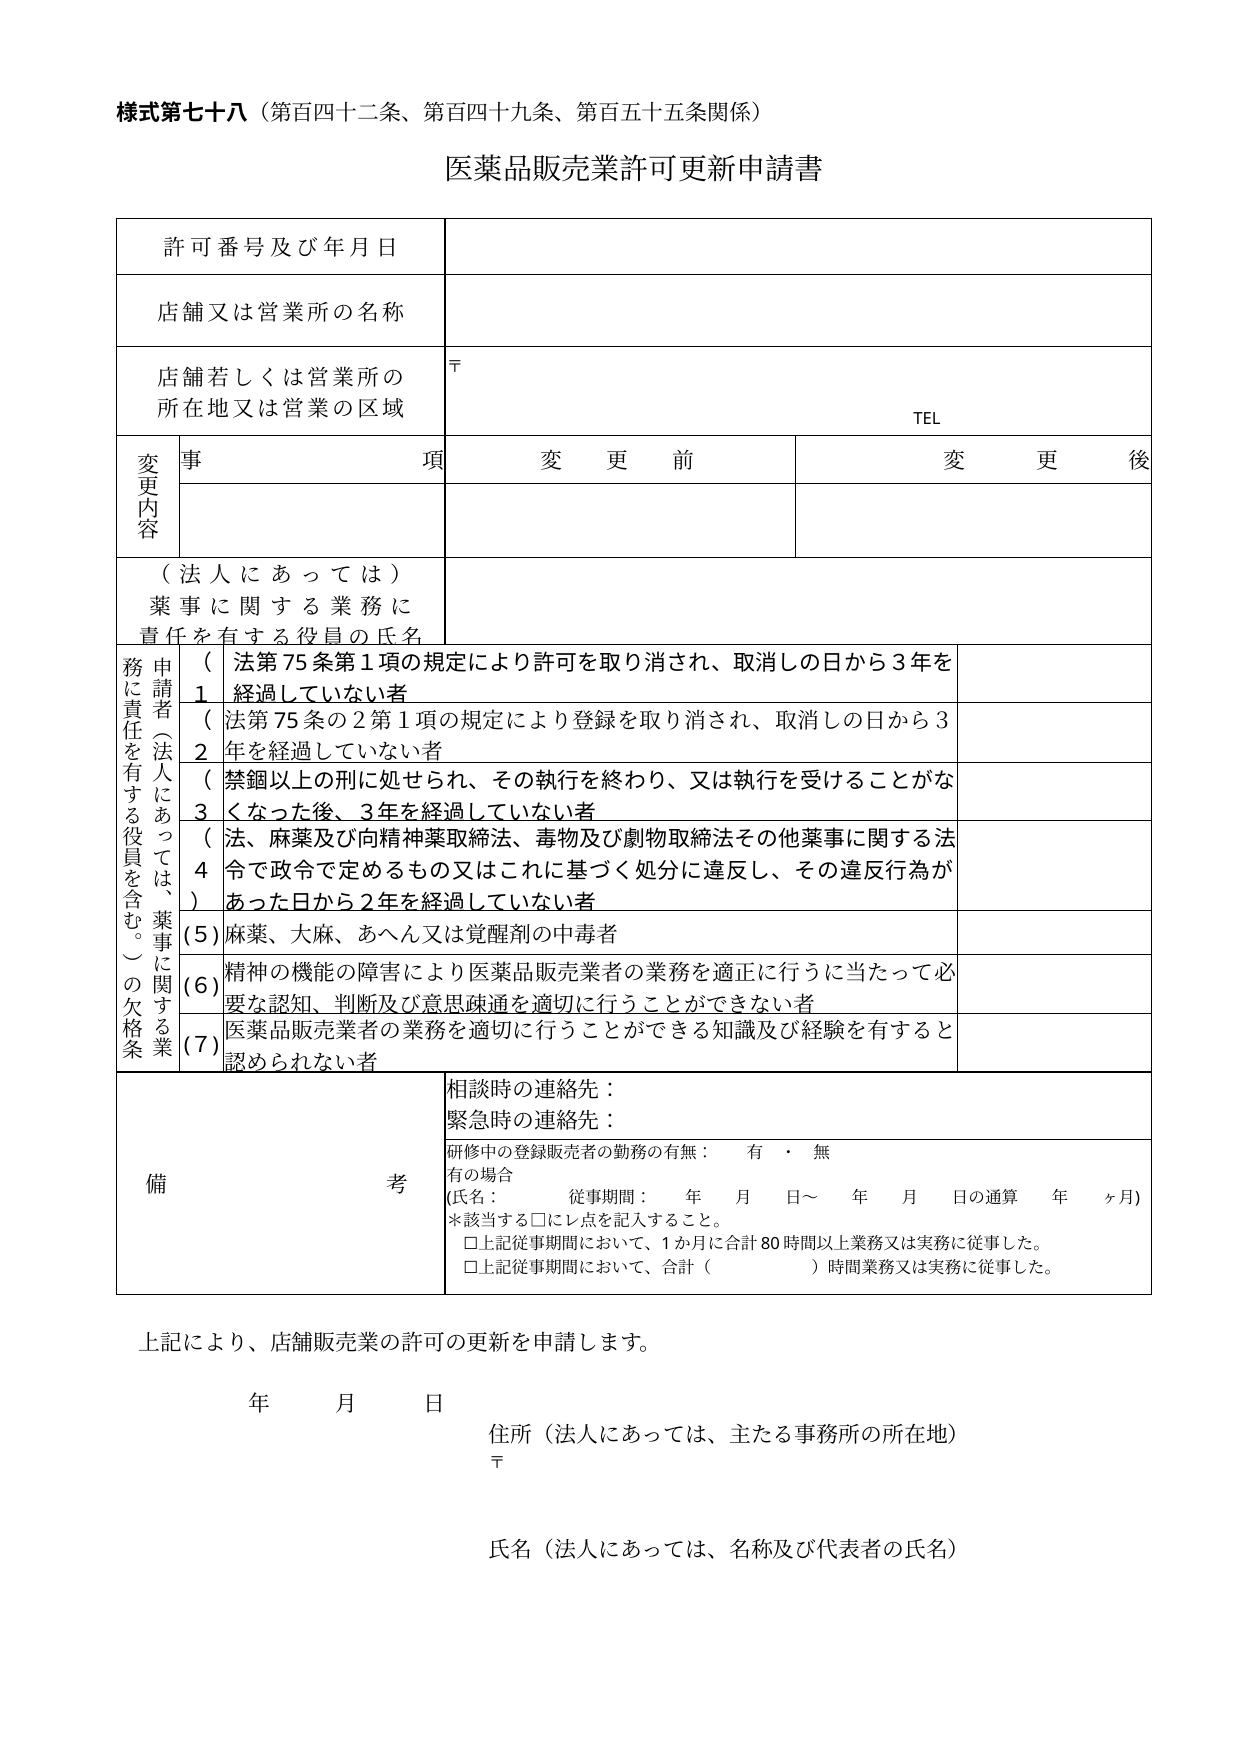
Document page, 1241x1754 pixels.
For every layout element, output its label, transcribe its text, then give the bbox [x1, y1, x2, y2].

table_cell [958, 821, 1151, 910]
table_cell 相談時の連絡先： 緊急時の連絡先： [446, 1073, 1151, 1139]
text 〒 [117, 1449, 1152, 1473]
table_cell （１） [180, 645, 223, 702]
table_cell [446, 275, 1151, 346]
table_cell 店舗又は営業所の名称 [117, 275, 444, 346]
table_cell 申請者（法人にあっては、薬事に関する業務に責任を有する役員を含む。）の欠格条項 [117, 645, 179, 1071]
table_cell (５) [180, 911, 223, 954]
table_cell 備 考 [117, 1073, 444, 1294]
table_cell [180, 484, 444, 557]
table_cell 変更後 [796, 436, 1151, 482]
table_cell [446, 558, 1151, 644]
table_cell 法第75条の２第１項の規定により登録を取り消され、取消しの日から３年を経過していない者 [224, 703, 957, 762]
table_cell 〒 TEL [446, 347, 1151, 435]
table_cell [958, 955, 1151, 1012]
text 上記により、店舗販売業の許可の更新を申請します。 [117, 1325, 1152, 1356]
table_cell [446, 484, 795, 557]
text 年 月 日 [117, 1386, 1152, 1417]
table_cell 医薬品販売業者の業務を適切に行うことができる知識及び経験を有すると認められない者 [224, 1014, 957, 1071]
table_cell (７) [180, 1014, 223, 1071]
table_cell 禁錮以上の刑に処せられ、その執行を終わり、又は執行を受けることがなくなった後、３年を経過していない者 [224, 763, 957, 820]
text 氏名（法人にあっては、名称及び代表者の氏名） [117, 1532, 1152, 1564]
table_cell [958, 763, 1151, 820]
table_cell （３） [180, 763, 223, 820]
table_cell [796, 484, 1151, 557]
table_cell [958, 703, 1151, 762]
text 様式第七十八（第百四十二条、第百四十九条、第百五十五条関係） [117, 94, 1152, 126]
table_cell （４） [180, 821, 223, 910]
table_header [446, 219, 1151, 273]
table_cell 法第75条第１項の規定により許可を取り消され、取消しの日から３年を経過していない者 [224, 645, 957, 702]
table_cell 事項 [180, 436, 444, 482]
table_cell 変更前 [446, 436, 795, 482]
table_cell 法、麻薬及び向精神薬取締法、毒物及び劇物取締法その他薬事に関する法令で政令で定めるもの又はこれに基づく処分に違反し、その違反行為があった日から２年を経過していない者 [224, 821, 957, 910]
text 医薬品販売業許可更新申請書 [117, 146, 1152, 188]
table_cell 店舗若しくは営業所の 所在地又は営業の区域 [117, 347, 444, 435]
text 住所（法人にあっては、主たる事務所の所在地） [117, 1417, 1152, 1449]
table_cell （２） [180, 703, 223, 762]
table_cell 変更内容 [117, 436, 179, 557]
table_cell 研修中の登録販売者の勤務の有無： 有 ・ 無 有の場合 (氏名： 従事期間： 年 月 日～ 年 月 日の通算 年 ヶ月) ＊該当する□にレ点を記入すること。 上記従事期間において、1か月に合計80時間以上業務又は実務に従事した。 上記従事期間において、合計（ ）時間業務又は実務に従事した。 [446, 1140, 1151, 1294]
table_cell (６) [180, 955, 223, 1012]
table_cell [958, 645, 1151, 702]
table_header 許可番号及び年月日 [117, 219, 444, 273]
table_cell （法人にあっては） 薬事に関する業務に 責任を有する役員の氏名 [117, 558, 444, 644]
table_cell [958, 1014, 1151, 1071]
table_cell 麻薬、大麻、あへん又は覚醒剤の中毒者 [224, 911, 957, 954]
table_cell [958, 911, 1151, 954]
table_cell 精神の機能の障害により医薬品販売業者の業務を適正に行うに当たって必要な認知、判断及び意思疎通を適切に行うことができない者 [224, 955, 957, 1012]
